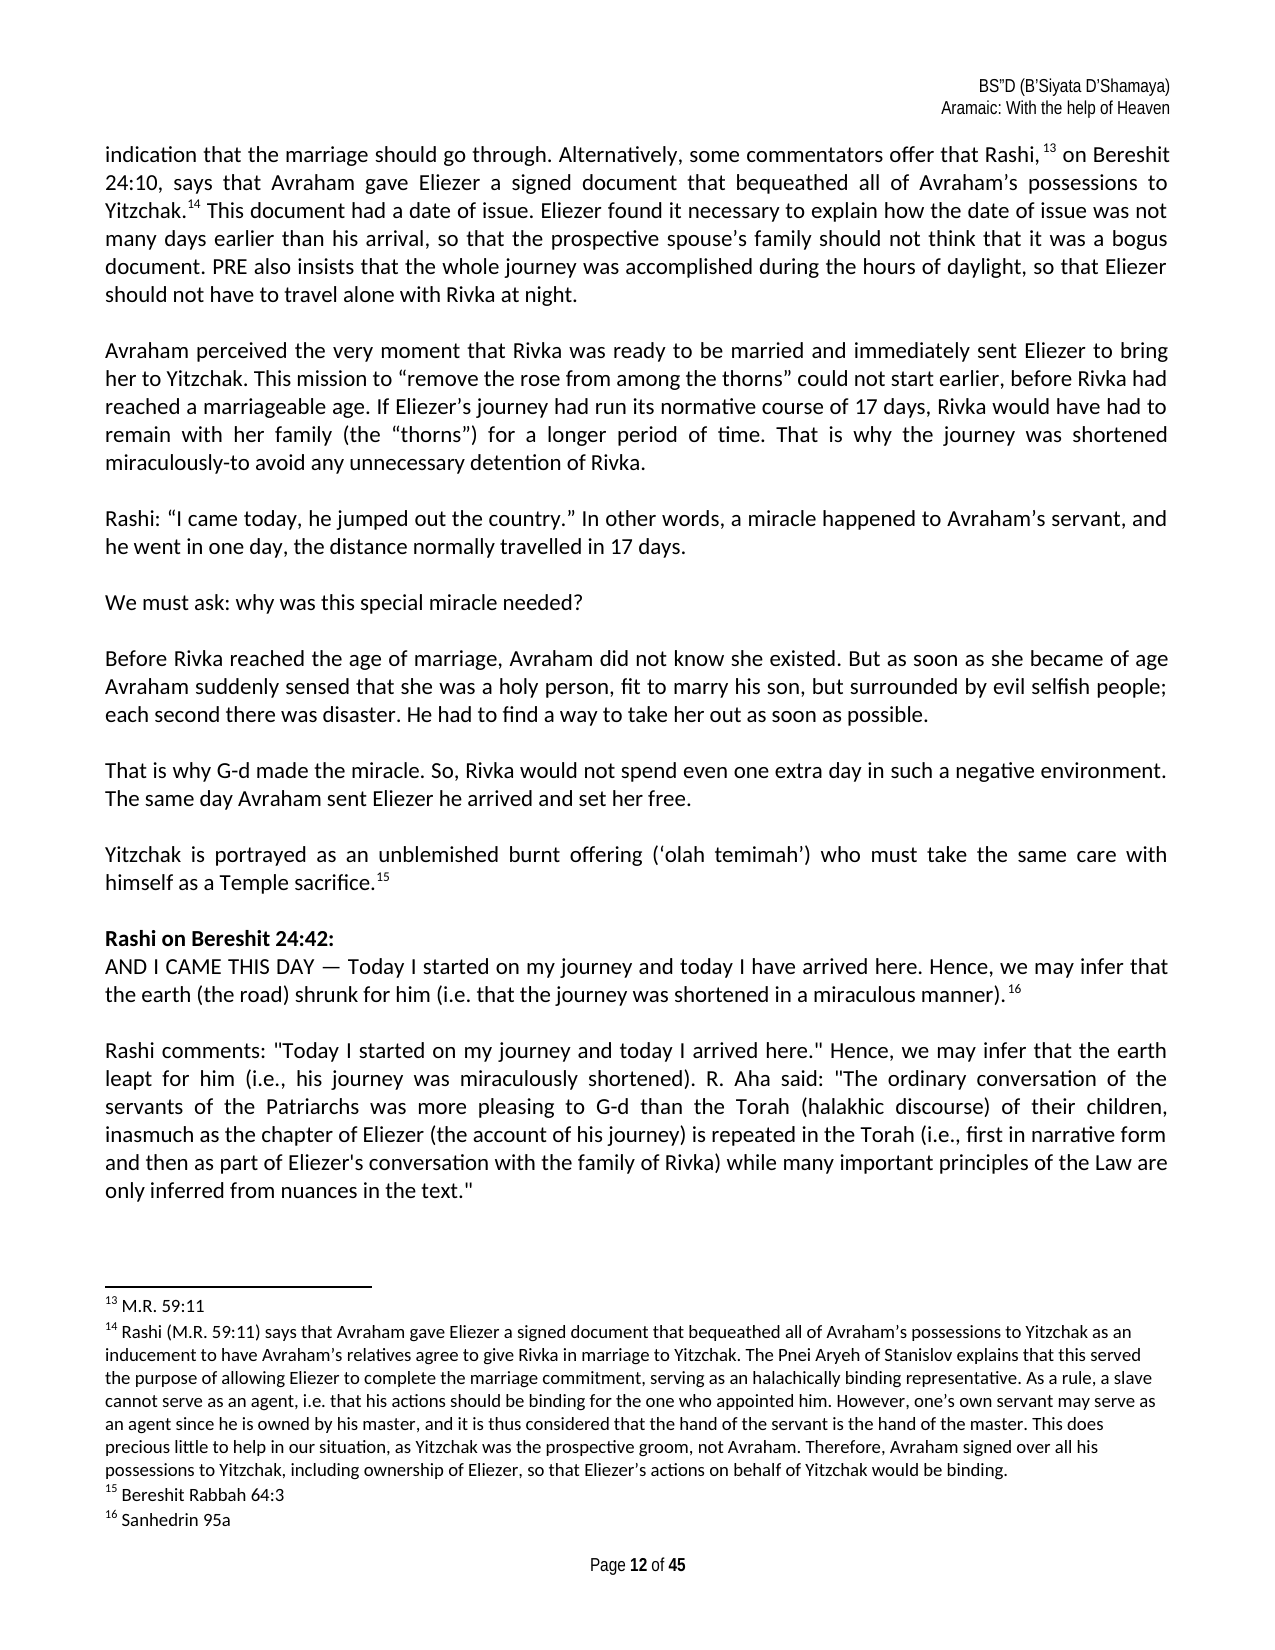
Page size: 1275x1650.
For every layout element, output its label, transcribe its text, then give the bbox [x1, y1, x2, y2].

text Yitzchak is portrayed as an unblemished burnt offering (‘olah temimah’) who must take the same care with himself as a Temple sacrifice. [105, 840, 1170, 896]
text We must ask: why was this special miracle needed? [105, 588, 1170, 616]
text AND I CAME THIS DAY — Today I started on my journey and today I have arrived here. Hence, we may infer that the earth (the road) shrunk for him (i.e. that the journey was shortened in a miraculous manner). [105, 952, 1170, 1008]
text Rashi: “I came today, he jumped out the country.” In other words, a miracle happened to Avraham’s servant, and he went in one day, the distance normally travelled in 17 days. [105, 504, 1170, 560]
text Rashi comments: "Today I started on my journey and today I arrived here." Hence, we may infer that the earth leapt for him (i.e., his journey was miraculously shortened). R. Aha said: "The ordinary conversation of the servants of the Patriarchs was more pleasing to G-d than the Torah (halakhic discourse) of their children, inasmuch as the chapter of Eliezer (the account of his journey) is repeated in the Torah (i.e., first in narrative form and then as part of Eliezer's conversation with the family of Rivka) while many important principles of the Law are only inferred from nuances in the text." [105, 1036, 1170, 1204]
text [105, 140, 1170, 308]
text Rashi on Bereshit 24:42: [105, 924, 1170, 952]
text Before Rivka reached the age of marriage, Avraham did not know she existed. But as soon as she became of age Avraham suddenly sensed that she was a holy person, fit to marry his son, but surrounded by evil selfish people; each second there was disaster. He had to find a way to take her out as soon as possible. [105, 644, 1170, 728]
text That is why G-d made the miracle. So, Rivka would not spend even one extra day in such a negative environment. The same day Avraham sent Eliezer he arrived and set her free. [105, 756, 1170, 812]
text Avraham perceived the very moment that Rivka was ready to be married and immediately sent Eliezer to bring her to Yitzchak. This mission to “remove the rose from among the thorns” could not start earlier, before Rivka had reached a marriageable age. If Eliezer’s journey had run its normative course of 17 days, Rivka would have had to remain with her family (the “thorns”) for a longer period of time. That is why the journey was shortened miraculously-to avoid any unnecessary detention of Rivka. [105, 336, 1170, 476]
